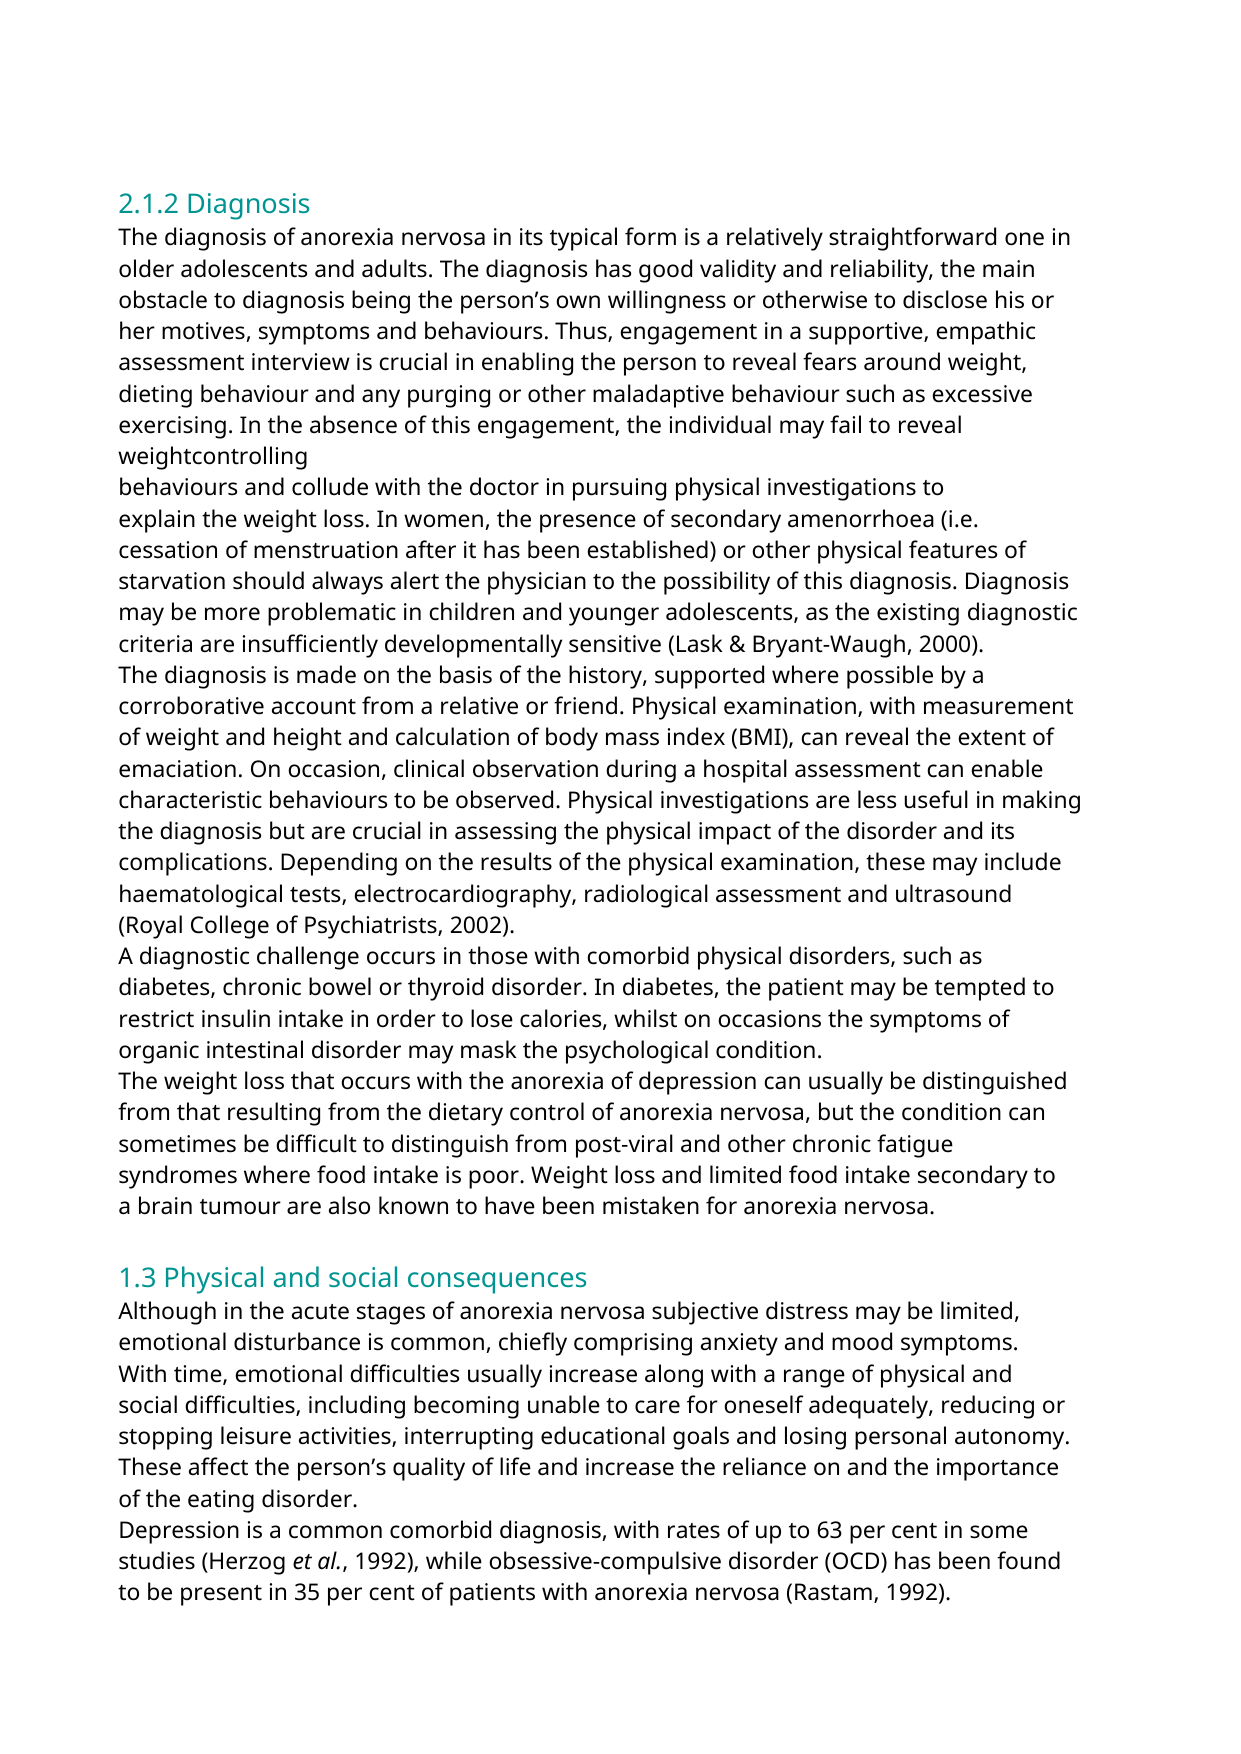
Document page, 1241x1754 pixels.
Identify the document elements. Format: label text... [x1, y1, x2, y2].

text syndromes where food intake is poor. Weight loss and limited food intake secondary to [118, 1159, 1122, 1190]
text emotional disturbance is common, chiefly comprising anxiety and mood symptoms. [118, 1326, 1122, 1358]
text assessment interview is crucial in enabling the person to reveal fears around weight, [118, 346, 1122, 378]
text 2.1.2 Diagnosis [118, 184, 1122, 221]
text These affect the person’s quality of life and increase the reliance on and the importance [118, 1451, 1122, 1483]
text stopping leisure activities, interrupting educational goals and losing personal autonomy. [118, 1420, 1122, 1451]
text of weight and height and calculation of body mass index (BMI), can reveal the extent of [118, 721, 1122, 753]
text dieting behaviour and any purging or other maladaptive behaviour such as excessive [118, 378, 1122, 409]
text older adolescents and adults. The diagnosis has good validity and reliability, the main [118, 253, 1122, 284]
text behaviours and collude with the doctor in pursuing physical investigations to [118, 471, 1122, 503]
text starvation should always alert the physician to the possibility of this diagnosis. Diagnosis [118, 565, 1122, 596]
text A diagnostic challenge occurs in those with comorbid physical disorders, such as [118, 940, 1122, 971]
text social difficulties, including becoming unable to care for oneself adequately, reducing or [118, 1389, 1122, 1420]
text haematological tests, electrocardiography, radiological assessment and ultrasound [118, 878, 1122, 909]
text With time, emotional difficulties usually increase along with a range of physical and [118, 1358, 1122, 1389]
text her motives, symptoms and behaviours. Thus, engagement in a supportive, empathic [118, 315, 1122, 346]
text exercising. In the absence of this engagement, the individual may fail to reveal weightcontrolling [118, 409, 1122, 471]
text may be more problematic in children and younger adolescents, as the existing diagnostic [118, 596, 1122, 628]
text (Royal College of Psychiatrists, 2002). [118, 909, 1122, 940]
text Although in the acute stages of anorexia nervosa subjective distress may be limited, [118, 1295, 1122, 1326]
text characteristic behaviours to be observed. Physical investigations are less useful in making [118, 784, 1122, 815]
text 1.3 Physical and social consequences [118, 1258, 1122, 1295]
text organic intestinal disorder may mask the psychological condition. [118, 1034, 1122, 1065]
text of the eating disorder. [118, 1483, 1122, 1514]
text studies (Herzog et al., 1992), while obsessive-compulsive disorder (OCD) has been found [118, 1545, 1122, 1576]
text The weight loss that occurs with the anorexia of depression can usually be distinguished [118, 1065, 1122, 1096]
text from that resulting from the dietary control of anorexia nervosa, but the condition can sometimes be difficult to distinguish from post-viral and other chronic fatigue [118, 1096, 1122, 1159]
text obstacle to diagnosis being the person’s own willingness or otherwise to disclose his or [118, 284, 1122, 315]
text diabetes, chronic bowel or thyroid disorder. In diabetes, the patient may be tempted to [118, 971, 1122, 1003]
text complications. Depending on the results of the physical examination, these may include [118, 846, 1122, 878]
text a brain tumour are also known to have been mistaken for anorexia nervosa. [118, 1190, 1122, 1221]
text the diagnosis but are crucial in assessing the physical impact of the disorder and its [118, 815, 1122, 846]
text restrict insulin intake in order to lose calories, whilst on occasions the symptoms of [118, 1003, 1122, 1034]
text criteria are insufficiently developmentally sensitive (Lask & Bryant-Waugh, 2000). [118, 628, 1122, 659]
text to be present in 35 per cent of patients with anorexia nervosa (Rastam, 1992). [118, 1576, 1122, 1608]
text Depression is a common comorbid diagnosis, with rates of up to 63 per cent in some [118, 1514, 1122, 1545]
text explain the weight loss. In women, the presence of secondary amenorrhoea (i.e. [118, 503, 1122, 534]
text The diagnosis of anorexia nervosa in its typical form is a relatively straightforward one in [118, 221, 1122, 253]
text cessation of menstruation after it has been established) or other physical features of [118, 534, 1122, 565]
text corroborative account from a relative or friend. Physical examination, with measurement [118, 690, 1122, 721]
text emaciation. On occasion, clinical observation during a hospital assessment can enable [118, 753, 1122, 784]
text The diagnosis is made on the basis of the history, supported where possible by a [118, 659, 1122, 690]
